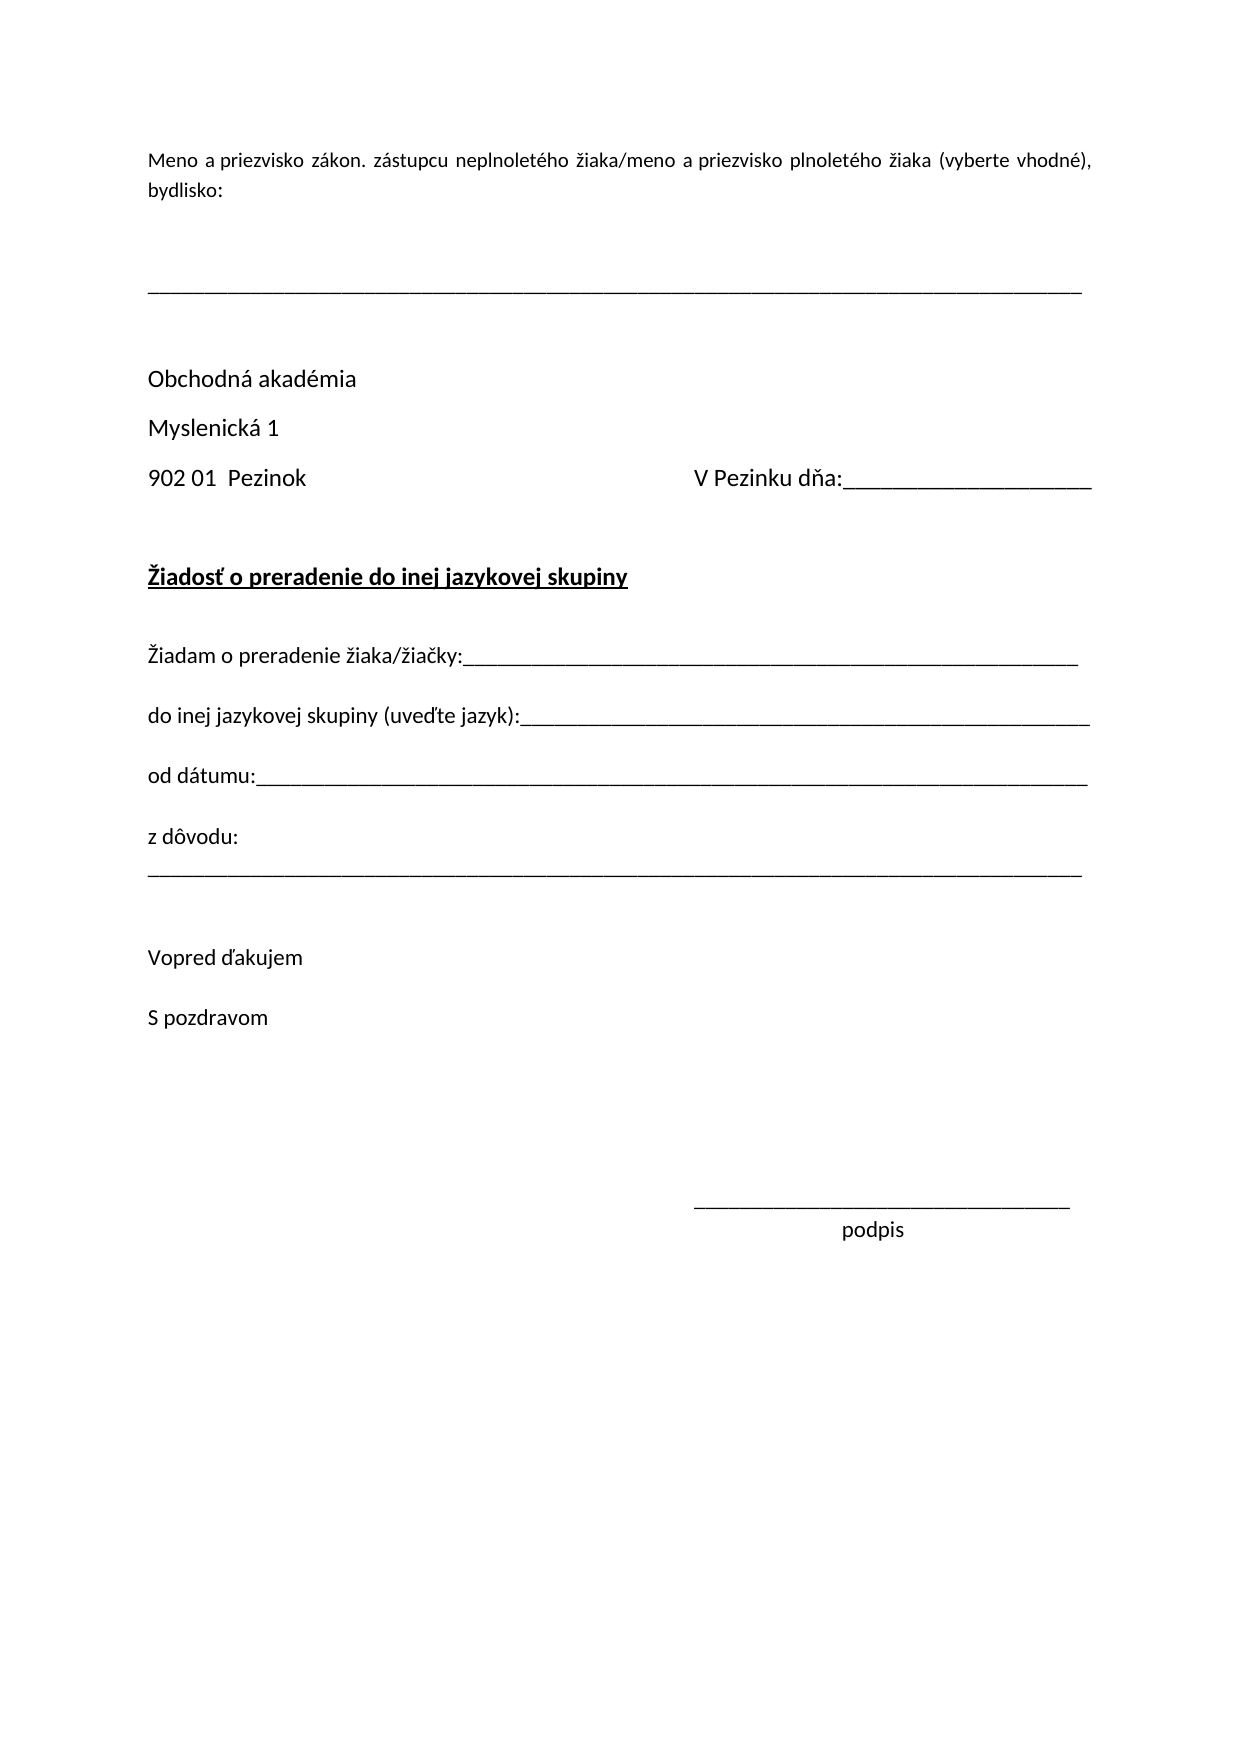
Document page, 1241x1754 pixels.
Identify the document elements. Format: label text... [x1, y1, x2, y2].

text S pozdravom [148, 1003, 1093, 1031]
text podpis [148, 1215, 1093, 1243]
text Obchodná akadémia [148, 363, 1093, 393]
text __________________________________________________________________________________ [148, 269, 1093, 297]
text Žiadam o preradenie žiaka/žiačky:______________________________________________________ [148, 641, 1093, 669]
text z dôvodu: __________________________________________________________________________________ [148, 822, 1093, 880]
text 902 01 Pezinok V Pezinku dňa:____________________ [148, 462, 1093, 492]
text Vopred ďakujem [148, 943, 1093, 971]
text _________________________________ [148, 1184, 1093, 1213]
text Myslenická 1 [148, 412, 1093, 443]
text do inej jazykovej skupiny (uveďte jazyk):__________________________________________________ [148, 701, 1093, 729]
text Žiadosť o preradenie do inej jazykovej skupiny [148, 561, 1093, 592]
text Meno a priezvisko zákon. zástupcu neplnoletého žiaka/meno a priezvisko plnoletého žiaka (vyberte vhodné), bydlisko: [148, 148, 1093, 203]
text od dátumu:_________________________________________________________________________ [148, 762, 1093, 790]
